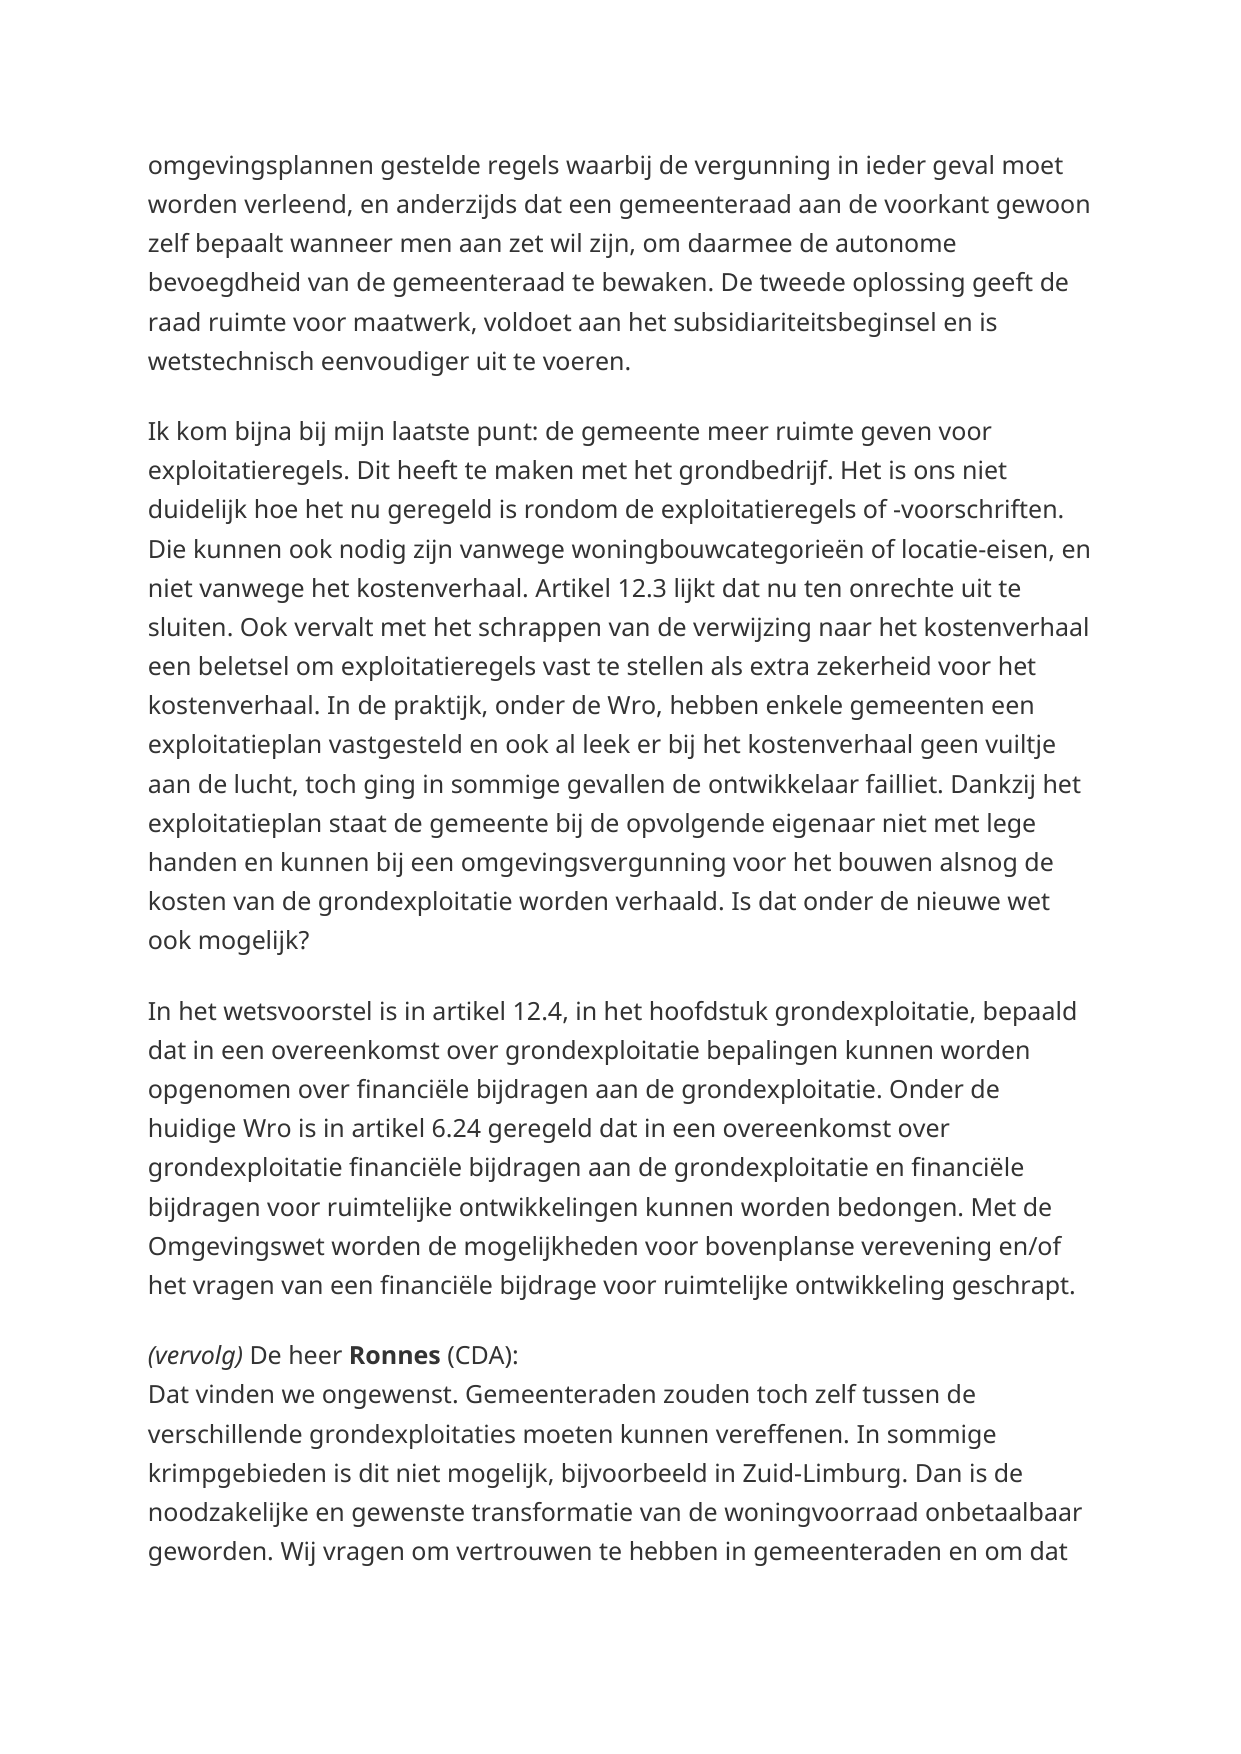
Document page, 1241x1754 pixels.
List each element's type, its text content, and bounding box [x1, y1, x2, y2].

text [148, 148, 1093, 377]
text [148, 1338, 1093, 1568]
text Ik kom bijna bij mijn laatste punt: de gemeente meer ruimte geven voor exploitatieregels. Dit heeft te maken met het grondbedrijf. Het is ons niet duidelijk hoe het nu geregeld is rondom de exploitatieregels of -voorschriften. Die kunnen ook nodig zijn vanwege woningbouwcategorieën of locatie-eisen, en niet vanwege het kostenverhaal. Artikel 12.3 lijkt dat nu ten onrechte uit te sluiten. Ook vervalt met het schrappen van de verwijzing naar het kostenverhaal een beletsel om exploitatieregels vast te stellen als extra zekerheid voor het kostenverhaal. In de praktijk, onder de Wro, hebben enkele gemeenten een exploitatieplan vastgesteld en ook al leek er bij het kostenverhaal geen vuiltje aan de lucht, toch ging in sommige gevallen de ontwikkelaar failliet. Dankzij het exploitatieplan staat de gemeente bij de opvolgende eigenaar niet met lege handen en kunnen bij een omgevingsvergunning voor het bouwen alsnog de kosten van de grondexploitatie worden verhaald. Is dat onder de nieuwe wet ook mogelijk? [148, 414, 1093, 957]
text In het wetsvoorstel is in artikel 12.4, in het hoofdstuk grondexploitatie, bepaald dat in een overeenkomst over grondexploitatie bepalingen kunnen worden opgenomen over financiële bijdragen aan de grondexploitatie. Onder de huidige Wro is in artikel 6.24 geregeld dat in een overeenkomst over grondexploitatie financiële bijdragen aan de grondexploitatie en financiële bijdragen voor ruimtelijke ontwikkelingen kunnen worden bedongen. Met de Omgevingswet worden de mogelijkheden voor bovenplanse verevening en/of het vragen van een financiële bijdrage voor ruimtelijke ontwikkeling geschrapt. [148, 993, 1093, 1302]
